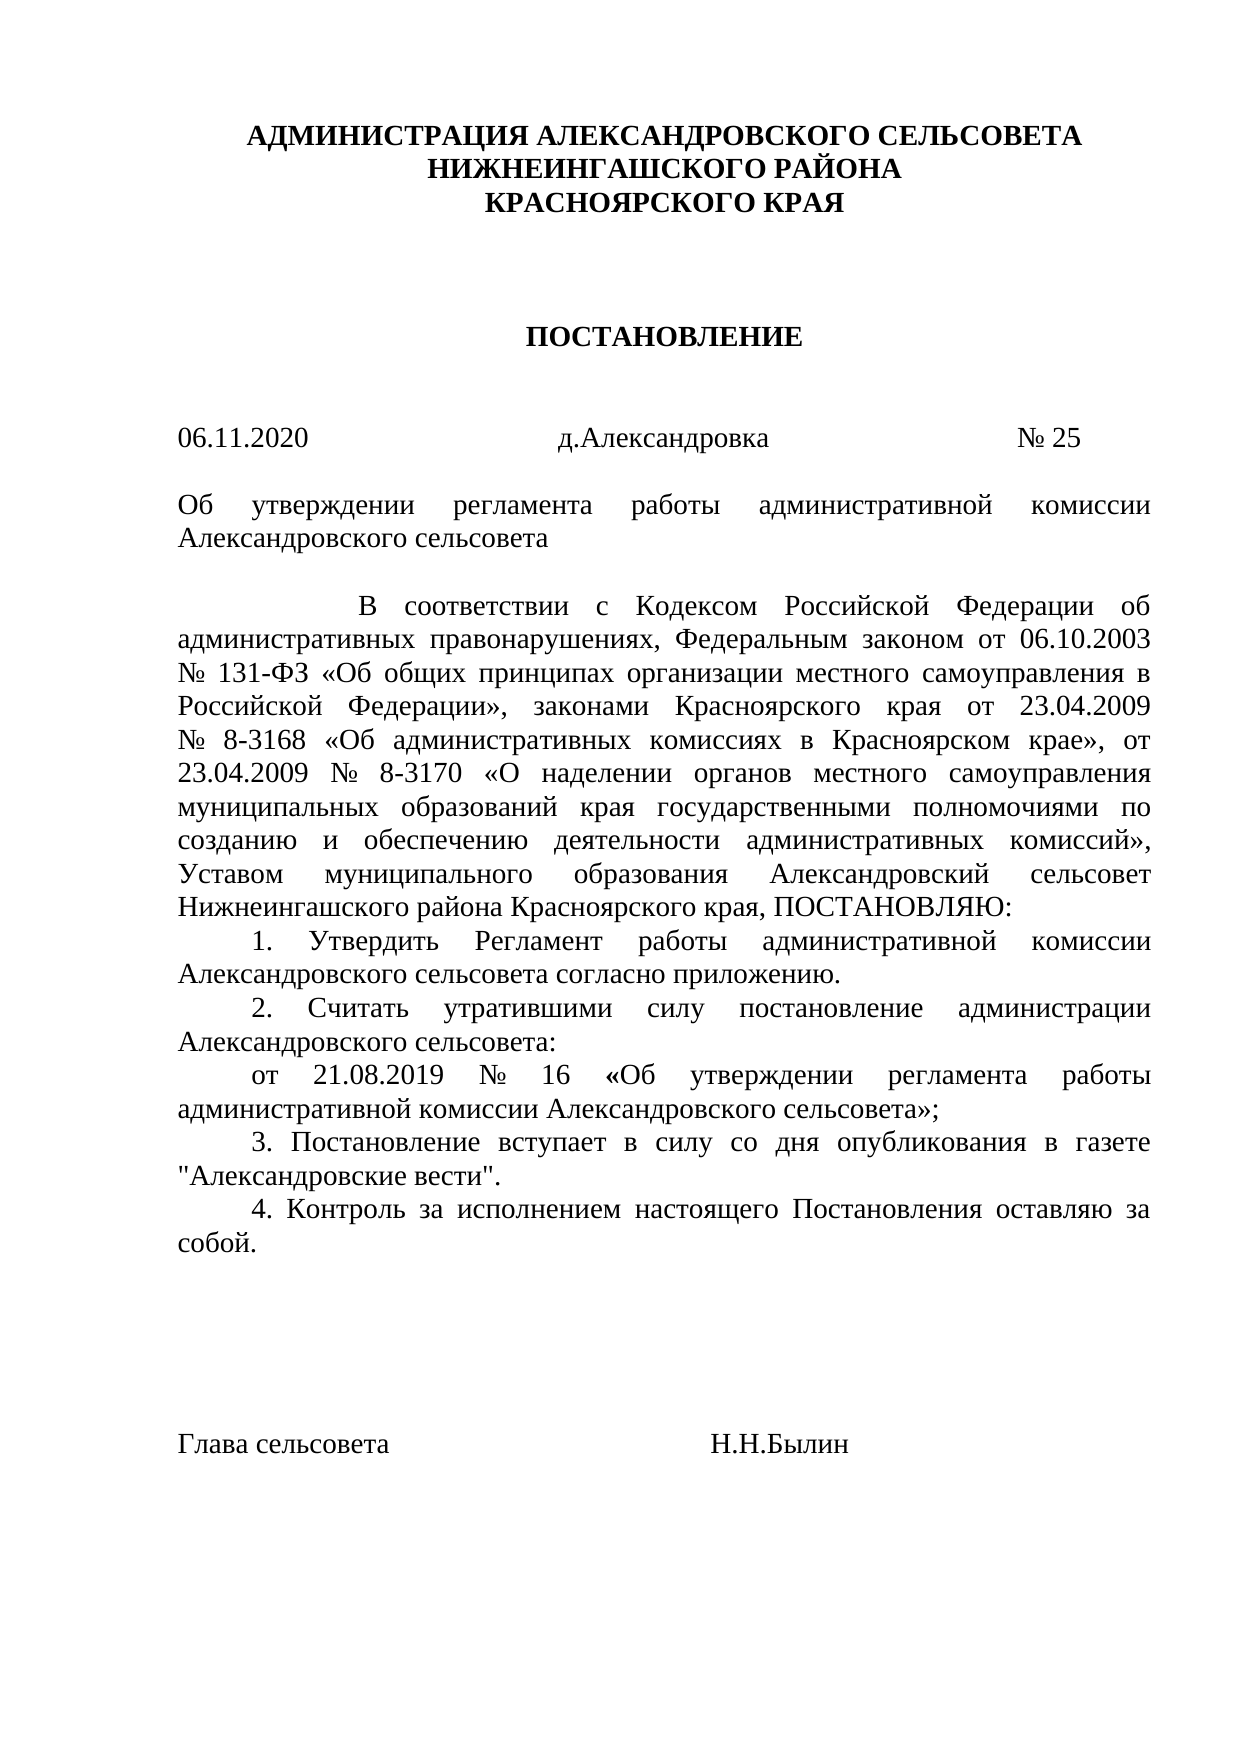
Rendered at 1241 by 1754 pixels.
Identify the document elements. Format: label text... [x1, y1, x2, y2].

text Глава сельсовета Н.Н.Былин [177, 1426, 1152, 1460]
text 1. Утвердить Регламент работы административной комиссии Александровского сельсовета согласно приложению. [177, 923, 1152, 990]
title 4. Контроль за исполнением настоящего Постановления оставляю за собой. [177, 1191, 1152, 1258]
text В соответствии с Кодексом Российской Федерации об административных правонарушениях, Федеральным законом от 06.10.2003 № 131-ФЗ «Об общих принципах организации местного самоуправления в Российской Федерации», законами Красноярского края от 23.04.2009 № 8-3168 «Об административных комиссиях в Красноярском крае», от 23.04.2009 № 8-3170 «О наделении органов местного самоуправления муниципальных образований края государственными полномочиями по созданию и обеспечению деятельности административных комиссий», Уставом муниципального образования Александровский сельсовет Нижнеингашского района Красноярского края, ПОСТАНОВЛЯЮ: [177, 588, 1152, 923]
title 2. Считать утратившими силу постановление администрации Александровского сельсовета: [177, 990, 1152, 1057]
text 06.11.2020 д.Александровка № 25 [177, 420, 1152, 453]
text НИЖНЕИНГАШСКОГО РАЙОНА [177, 152, 1152, 185]
text КРАСНОЯРСКОГО КРАЯ [177, 185, 1152, 219]
text 3. Постановление вступает в силу со дня опубликования в газете "Александровские вести". [177, 1124, 1152, 1191]
text от 21.08.2019 № 16 «Об утверждении регламента работы административной комиссии Александровского сельсовета»; [177, 1057, 1152, 1124]
text АДМИНИСТРАЦИЯ АЛЕКСАНДРОВСКОГО СЕЛЬСОВЕТА [177, 118, 1152, 152]
text Об утверждении регламента работы административной комиссии Александровского сельсовета [177, 487, 1152, 554]
text ПОСТАНОВЛЕНИЕ [177, 319, 1152, 353]
